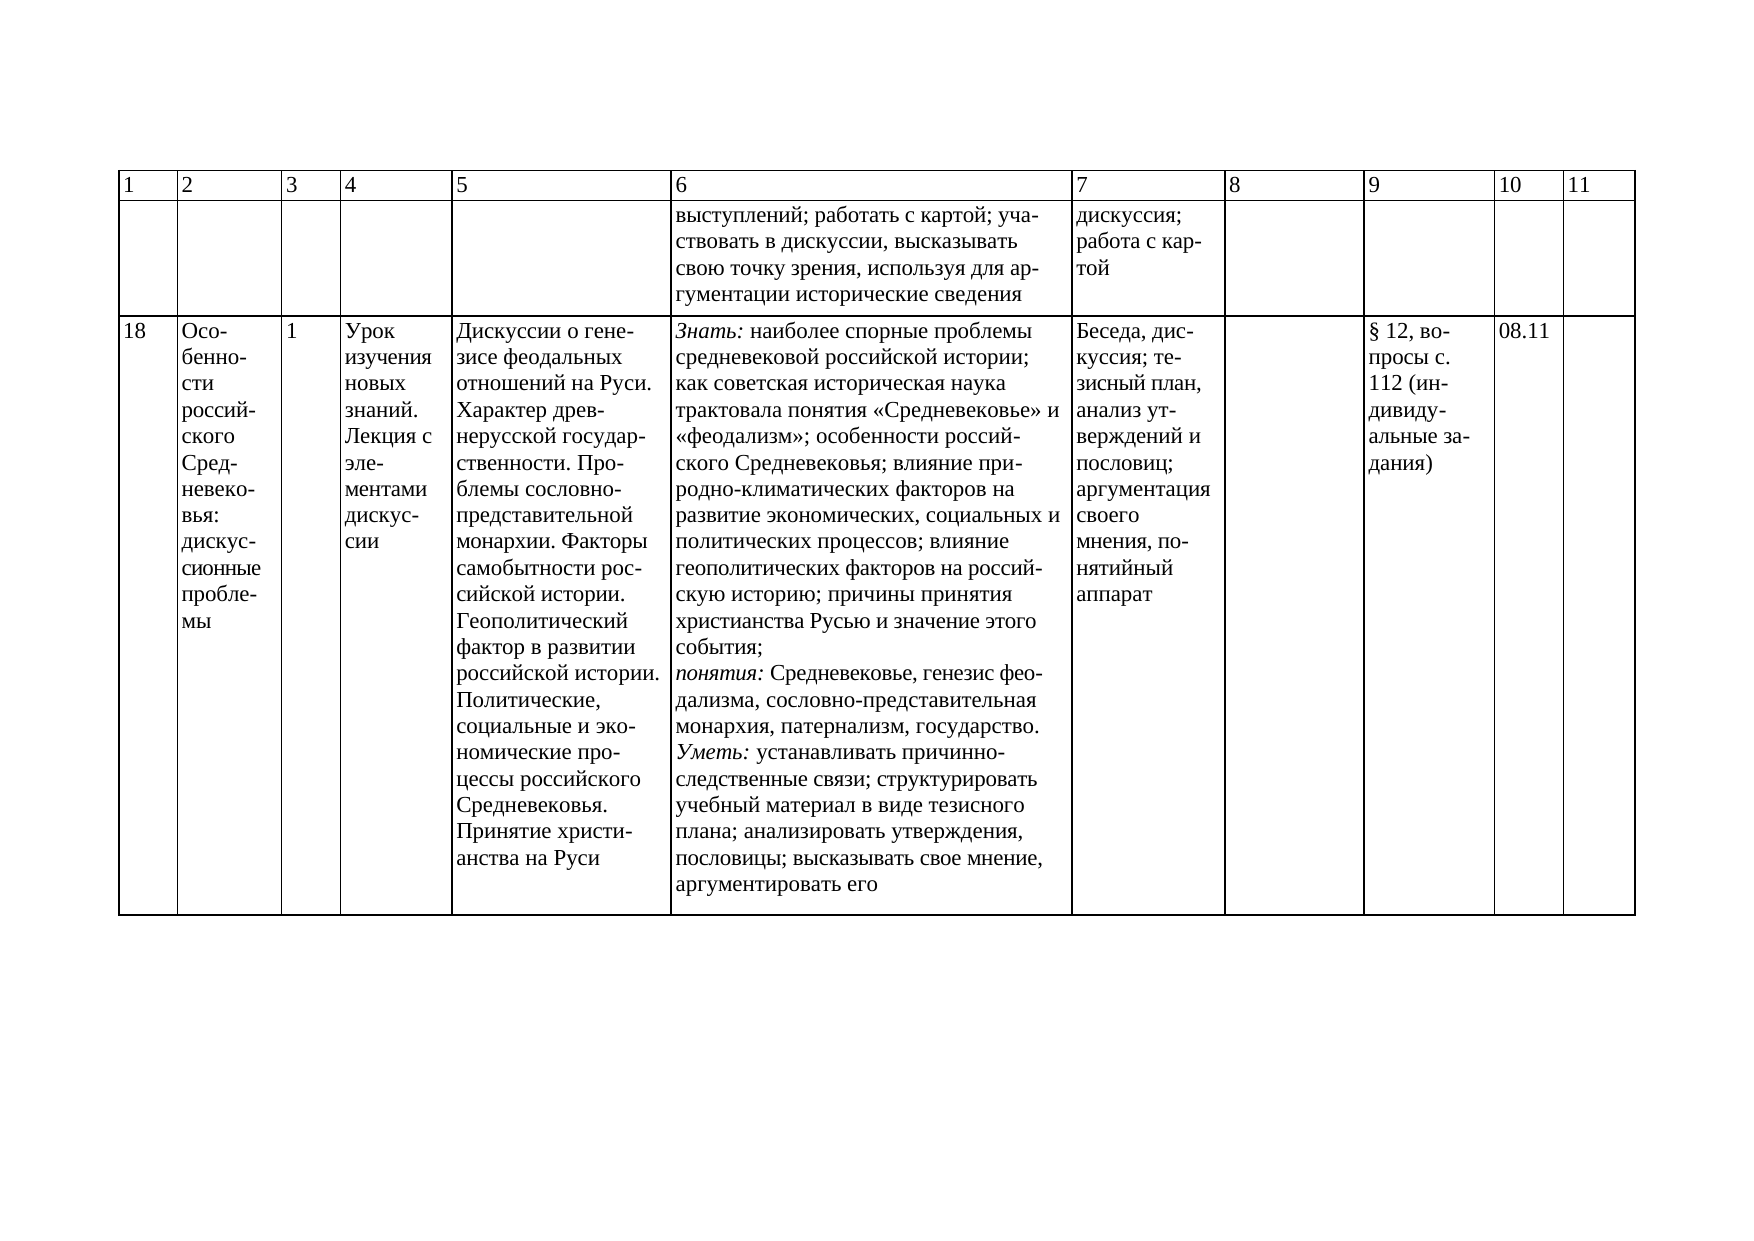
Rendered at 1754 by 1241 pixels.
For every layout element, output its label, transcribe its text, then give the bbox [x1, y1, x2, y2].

table_header 11 [1564, 171, 1634, 200]
table_cell [1495, 201, 1563, 315]
table_cell Беседа, дискуссия; тезисный план, анализ утверждений и пословиц; аргументация своего мнения, понятийный аппарат [1073, 317, 1224, 914]
table_cell [1226, 201, 1363, 315]
table_header 3 [282, 171, 340, 200]
table_header 7 [1073, 171, 1224, 200]
table_cell [282, 201, 340, 315]
table_header 2 [178, 171, 281, 200]
table_cell выступлений; работать с картой; участвовать в дискуссии, высказывать свою точку зрения, используя для аргументации исторические сведения [672, 201, 1071, 315]
table_cell [453, 201, 670, 315]
table_header 1 [120, 171, 177, 200]
table_header 10 [1495, 171, 1563, 200]
table_header 4 [341, 171, 451, 200]
table_cell 08.11 [1495, 317, 1563, 914]
table_cell Урок изучения новых знаний. Лекция с элементами дискуссии [341, 317, 451, 914]
table_cell Особенности российского Средневековья: дискуссионные проблемы [178, 317, 281, 914]
table_cell Знать: наиболее спорные проблемы средневековой российской истории; как советская историческая наука трактовала понятия «Средневековье» и «феодализм»; особенности российского Средневековья; влияние природно-климатических факторов на развитие экономических, социальных и политических процессов; влияние геополитических факторов на российскую историю; причины принятия христианства Русью и значение этого события; понятия: Средневековье, генезис феодализма, сословно-представительная монархия, патернализм, государство. Уметь: устанавливать причинно-следственные связи; структурировать учебный материал в виде тезисного плана; анализировать утверждения, пословицы; высказывать свое мнение, аргументировать его [672, 317, 1071, 914]
table_header 5 [453, 171, 670, 200]
table_cell § 12, вопросы с. 112 (индивидуальные задания) [1365, 317, 1494, 914]
table_header 8 [1226, 171, 1363, 200]
table_header 6 [672, 171, 1071, 200]
table_header 9 [1365, 171, 1494, 200]
table_cell [1365, 201, 1494, 315]
table_cell [120, 201, 177, 315]
table_cell [341, 201, 451, 315]
table_cell [1226, 317, 1363, 914]
table_cell 18 [120, 317, 177, 914]
table_cell Дискуссии о генезисе феодальных отношений на Руси. Характер древнерусской государственности. Проблемы сословно-представительной монархии. Факторы самобытности российской истории. Геополитический фактор в развитии российской истории. Политические, социальные и экономические процессы российского Средневековья. Принятие христианства на Руси [453, 317, 670, 914]
table_cell [178, 201, 281, 315]
table_cell 1 [282, 317, 340, 914]
table_cell дискуссия; работа с картой [1073, 201, 1224, 315]
table_cell [1564, 317, 1634, 914]
table_cell [1564, 201, 1634, 315]
